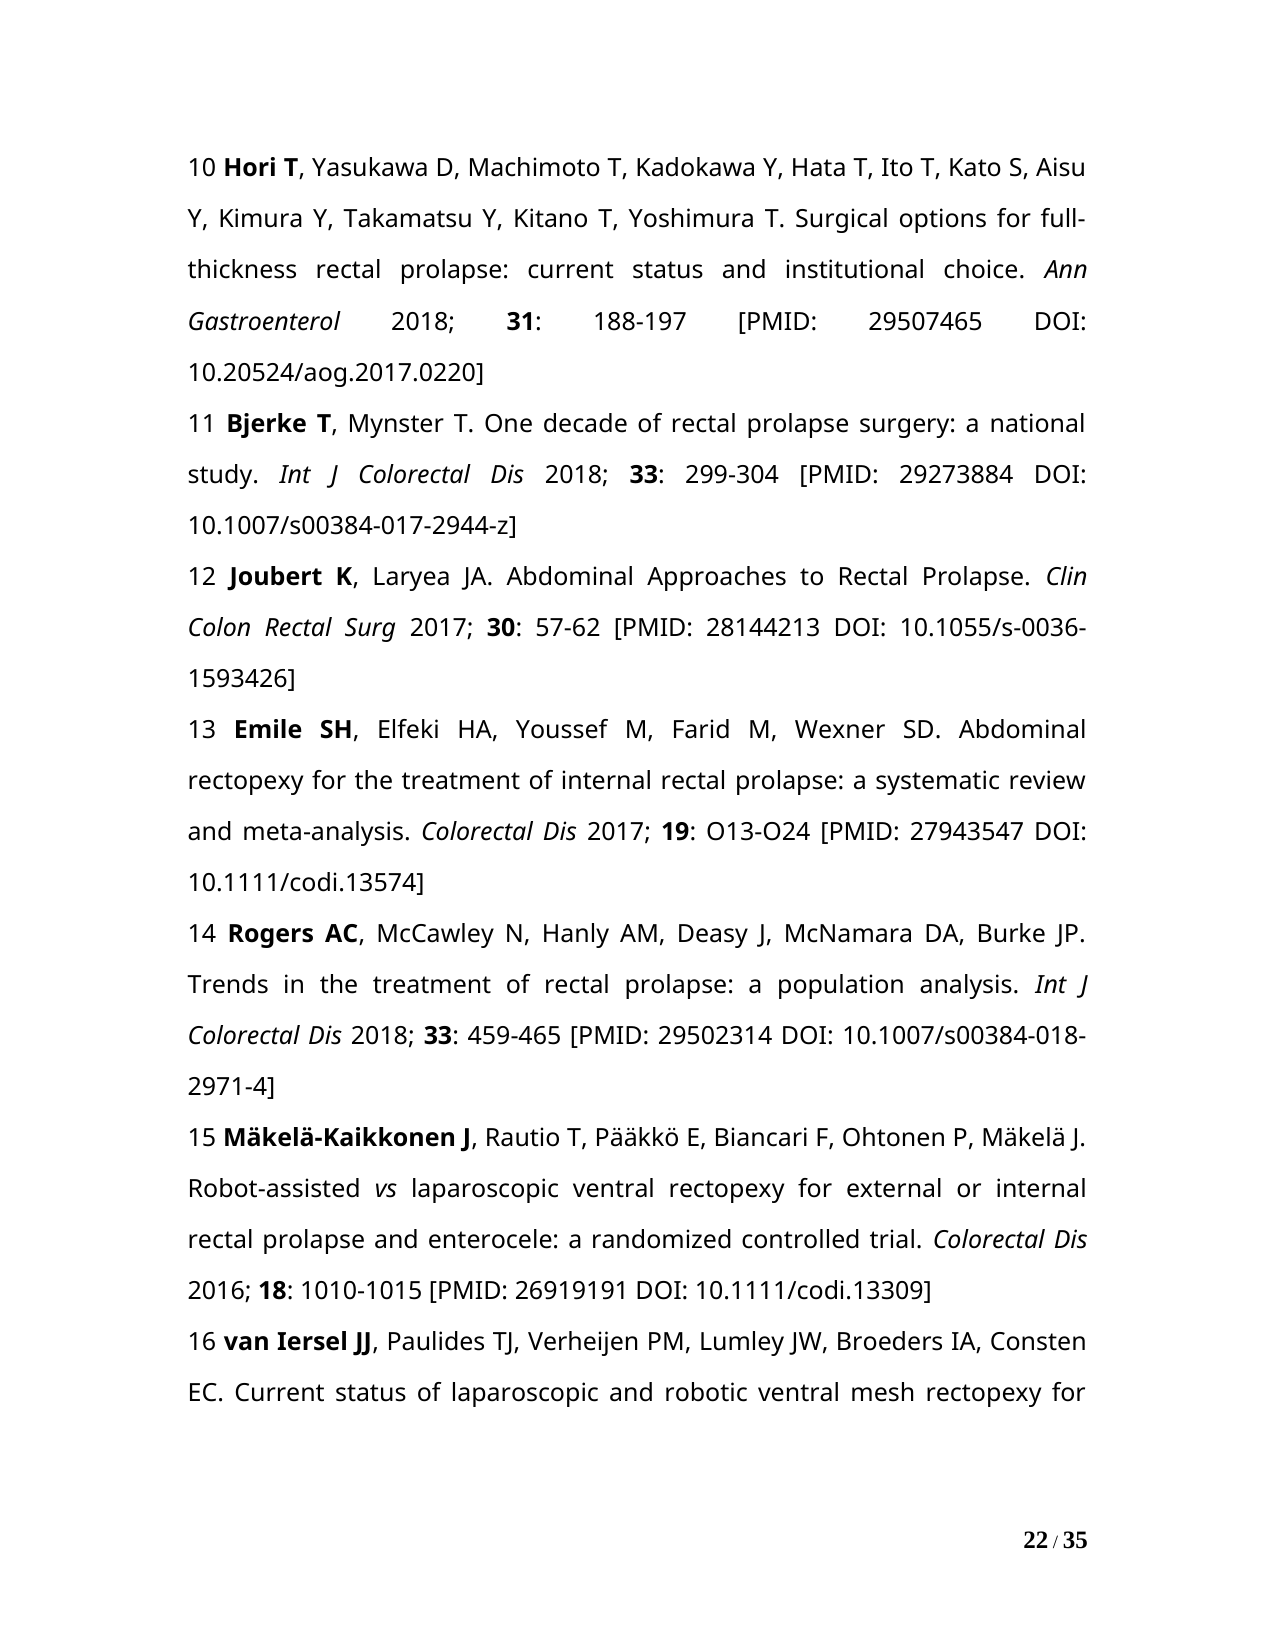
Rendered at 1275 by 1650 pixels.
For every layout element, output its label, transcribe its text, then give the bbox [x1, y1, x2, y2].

text 12 Joubert K, Laryea JA. Abdominal Approaches to Rectal Prolapse. Clin Colon Rectal Surg 2017; 30: 57-62 [PMID: 28144213 DOI: 10.1055/s-0036-1593426] [187, 558, 1087, 694]
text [187, 1324, 1087, 1409]
text 10 Hori T, Yasukawa D, Machimoto T, Kadokawa Y, Hata T, Ito T, Kato S, Aisu Y, Kimura Y, Takamatsu Y, Kitano T, Yoshimura T. Surgical options for full-thickness rectal prolapse: current status and institutional choice. Ann Gastroenterol 2018; 31: 188-197 [PMID: 29507465 DOI: 10.20524/aog.2017.0220] [187, 150, 1087, 388]
text 15 Mäkelä-Kaikkonen J, Rautio T, Pääkkö E, Biancari F, Ohtonen P, Mäkelä J. Robot-assisted vs laparoscopic ventral rectopexy for external or internal rectal prolapse and enterocele: a randomized controlled trial. Colorectal Dis 2016; 18: 1010-1015 [PMID: 26919191 DOI: 10.1111/codi.13309] [187, 1120, 1087, 1307]
text 14 Rogers AC, McCawley N, Hanly AM, Deasy J, McNamara DA, Burke JP. Trends in the treatment of rectal prolapse: a population analysis. Int J Colorectal Dis 2018; 33: 459-465 [PMID: 29502314 DOI: 10.1007/s00384-018-2971-4] [187, 916, 1087, 1103]
text 13 Emile SH, Elfeki HA, Youssef M, Farid M, Wexner SD. Abdominal rectopexy for the treatment of internal rectal prolapse: a systematic review and meta-analysis. Colorectal Dis 2017; 19: O13-O24 [PMID: 27943547 DOI: 10.1111/codi.13574] [187, 711, 1087, 899]
text 11 Bjerke T, Mynster T. One decade of rectal prolapse surgery: a national study. Int J Colorectal Dis 2018; 33: 299-304 [PMID: 29273884 DOI: 10.1007/s00384-017-2944-z] [187, 405, 1087, 541]
